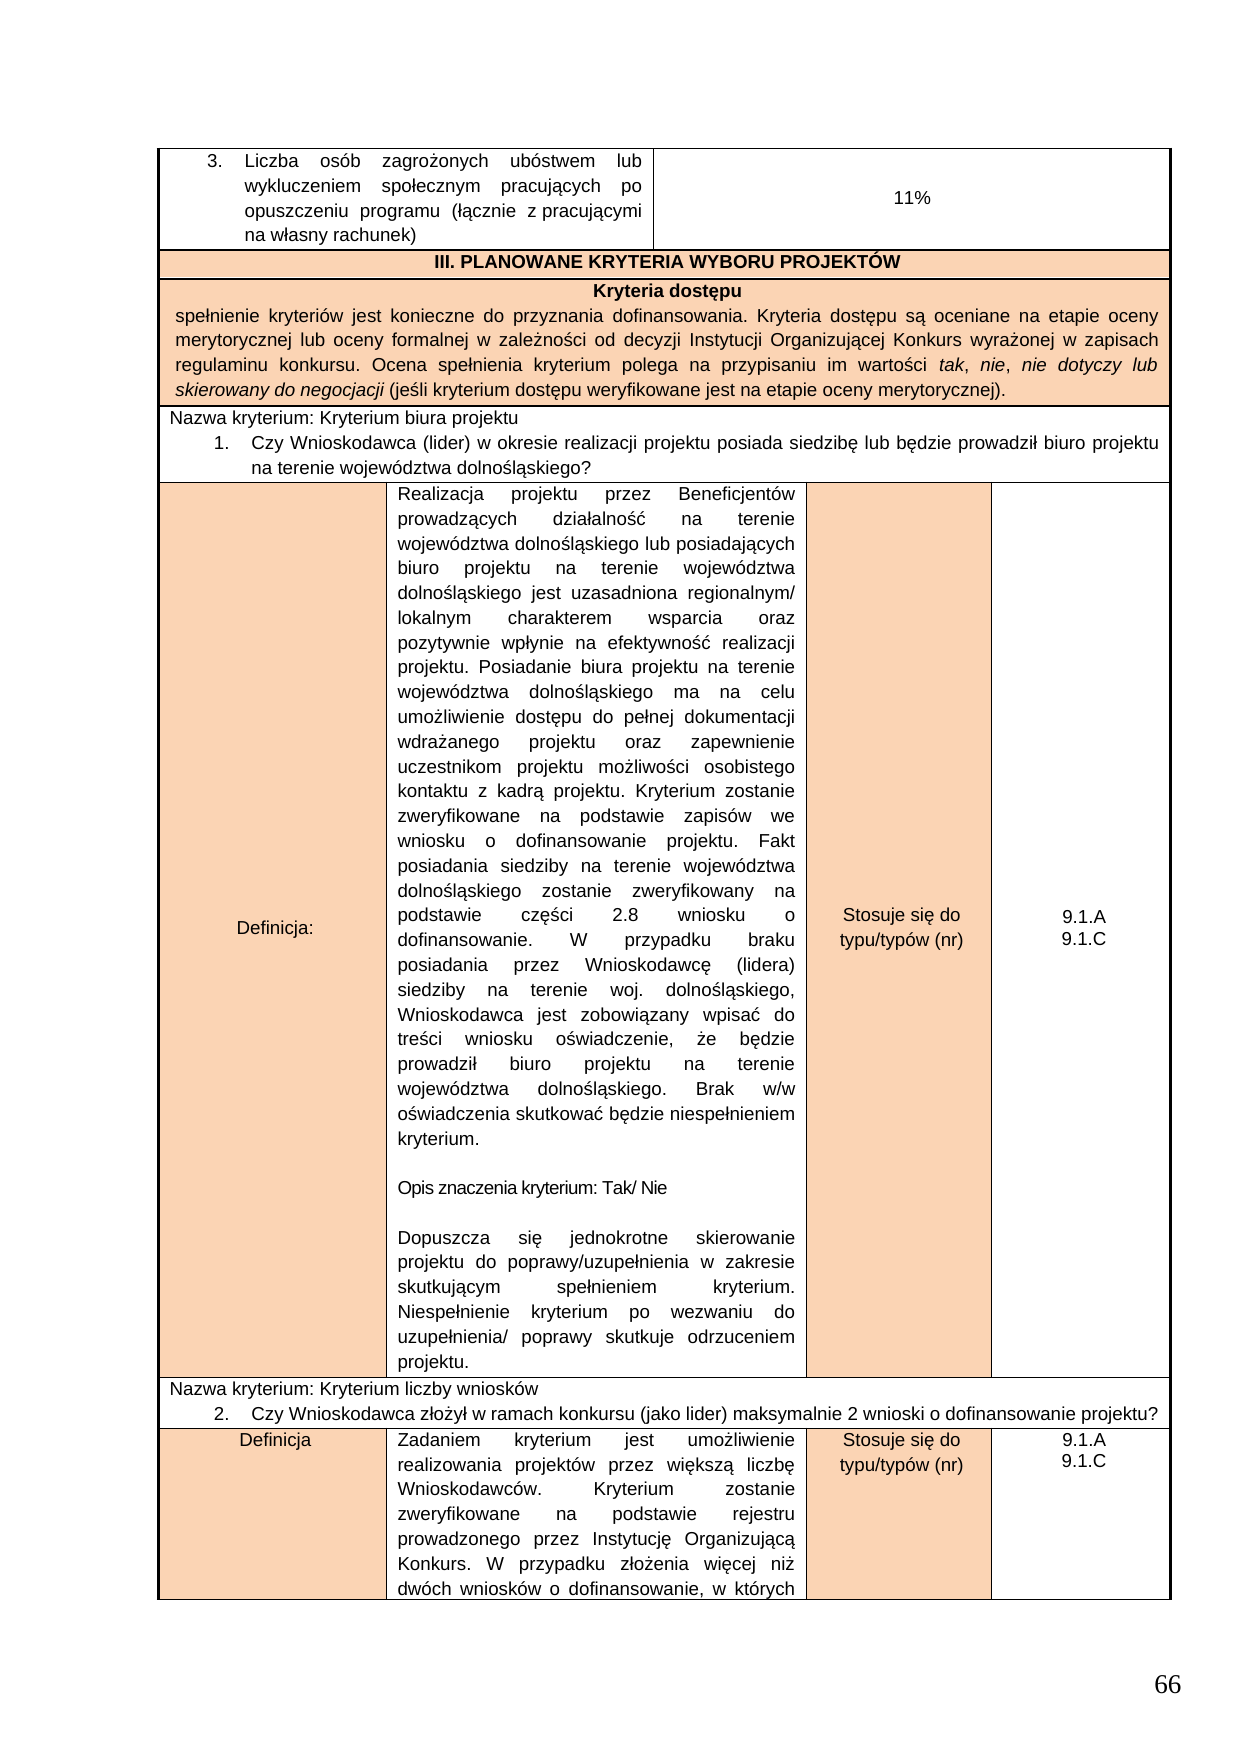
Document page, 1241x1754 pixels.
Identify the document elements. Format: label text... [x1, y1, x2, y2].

table_cell 9.1.A 9.1.C [992, 483, 1169, 1377]
table_cell Stosuje się do typu/typów (nr) [807, 483, 991, 1377]
table_cell III. PLANOWANE KRYTERIA WYBORU PROJEKTÓW [160, 251, 1169, 277]
table_cell Kryteria dostępu spełnienie kryteriów jest konieczne do przyznania dofinansowania. Kryteria dostępu są oceniane na etapie oceny merytorycznej lub oceny formalnej w zależności od decyzji Instytucji Organizującej Konkurs wyrażonej w zapisach regulaminu konkursu. Ocena spełnienia kryterium polega na przypisaniu im wartości tak, nie, nie dotyczy lub skierowany do negocjacji (jeśli kryterium dostępu weryfikowane jest na etapie oceny merytorycznej). [160, 280, 1169, 405]
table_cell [387, 1429, 806, 1599]
table_cell Liczba osób zagrożonych ubóstwem lub wykluczeniem społecznym pracujących po opuszczeniu programu (łącznie z pracującymi na własny rachunek) [160, 149, 653, 249]
table_cell 9.1.A 9.1.C [992, 1429, 1169, 1599]
table_cell Realizacja projektu przez Beneficjentów prowadzących działalność na terenie województwa dolnośląskiego lub posiadających biuro projektu na terenie województwa dolnośląskiego jest uzasadniona regionalnym/ lokalnym charakterem wsparcia oraz pozytywnie wpłynie na efektywność realizacji projektu. Posiadanie biura projektu na terenie województwa dolnośląskiego ma na celu umożliwienie dostępu do pełnej dokumentacji wdrażanego projektu oraz zapewnienie uczestnikom projektu możliwości osobistego kontaktu z kadrą projektu. Kryterium zostanie zweryfikowane na podstawie zapisów we wniosku o dofinansowanie projektu. Fakt posiadania siedziby na terenie województwa dolnośląskiego zostanie zweryfikowany na podstawie części 2.8 wniosku o dofinansowanie. W przypadku braku posiadania przez Wnioskodawcę (lidera) siedziby na terenie woj. dolnośląskiego, Wnioskodawca jest zobowiązany wpisać do treści wniosku oświadczenie, że będzie prowadził biuro projektu na terenie województwa dolnośląskiego. Brak w/w oświadczenia skutkować będzie niespełnieniem kryterium. Opis znaczenia kryterium: Tak/ Nie Dopuszcza się jednokrotne skierowanie projektu do poprawy/uzupełnienia w zakresie skutkującym spełnieniem kryterium. Niespełnienie kryterium po wezwaniu do uzupełnienia/ poprawy skutkuje odrzuceniem projektu. [387, 483, 806, 1377]
table_cell Nazwa kryterium: Kryterium biura projektu Czy Wnioskodawca (lider) w okresie realizacji projektu posiada siedzibę lub będzie prowadził biuro projektu na terenie województwa dolnośląskiego? [160, 407, 1169, 482]
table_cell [807, 1429, 991, 1599]
table_cell Nazwa kryterium: Kryterium liczby wniosków Czy Wnioskodawca złożył w ramach konkursu (jako lider) maksymalnie 2 wnioski o dofinansowanie projektu? [160, 1378, 1169, 1427]
table_cell Definicja [160, 1429, 386, 1599]
table_cell 11% [654, 149, 1169, 249]
table_cell Definicja: [160, 483, 386, 1377]
